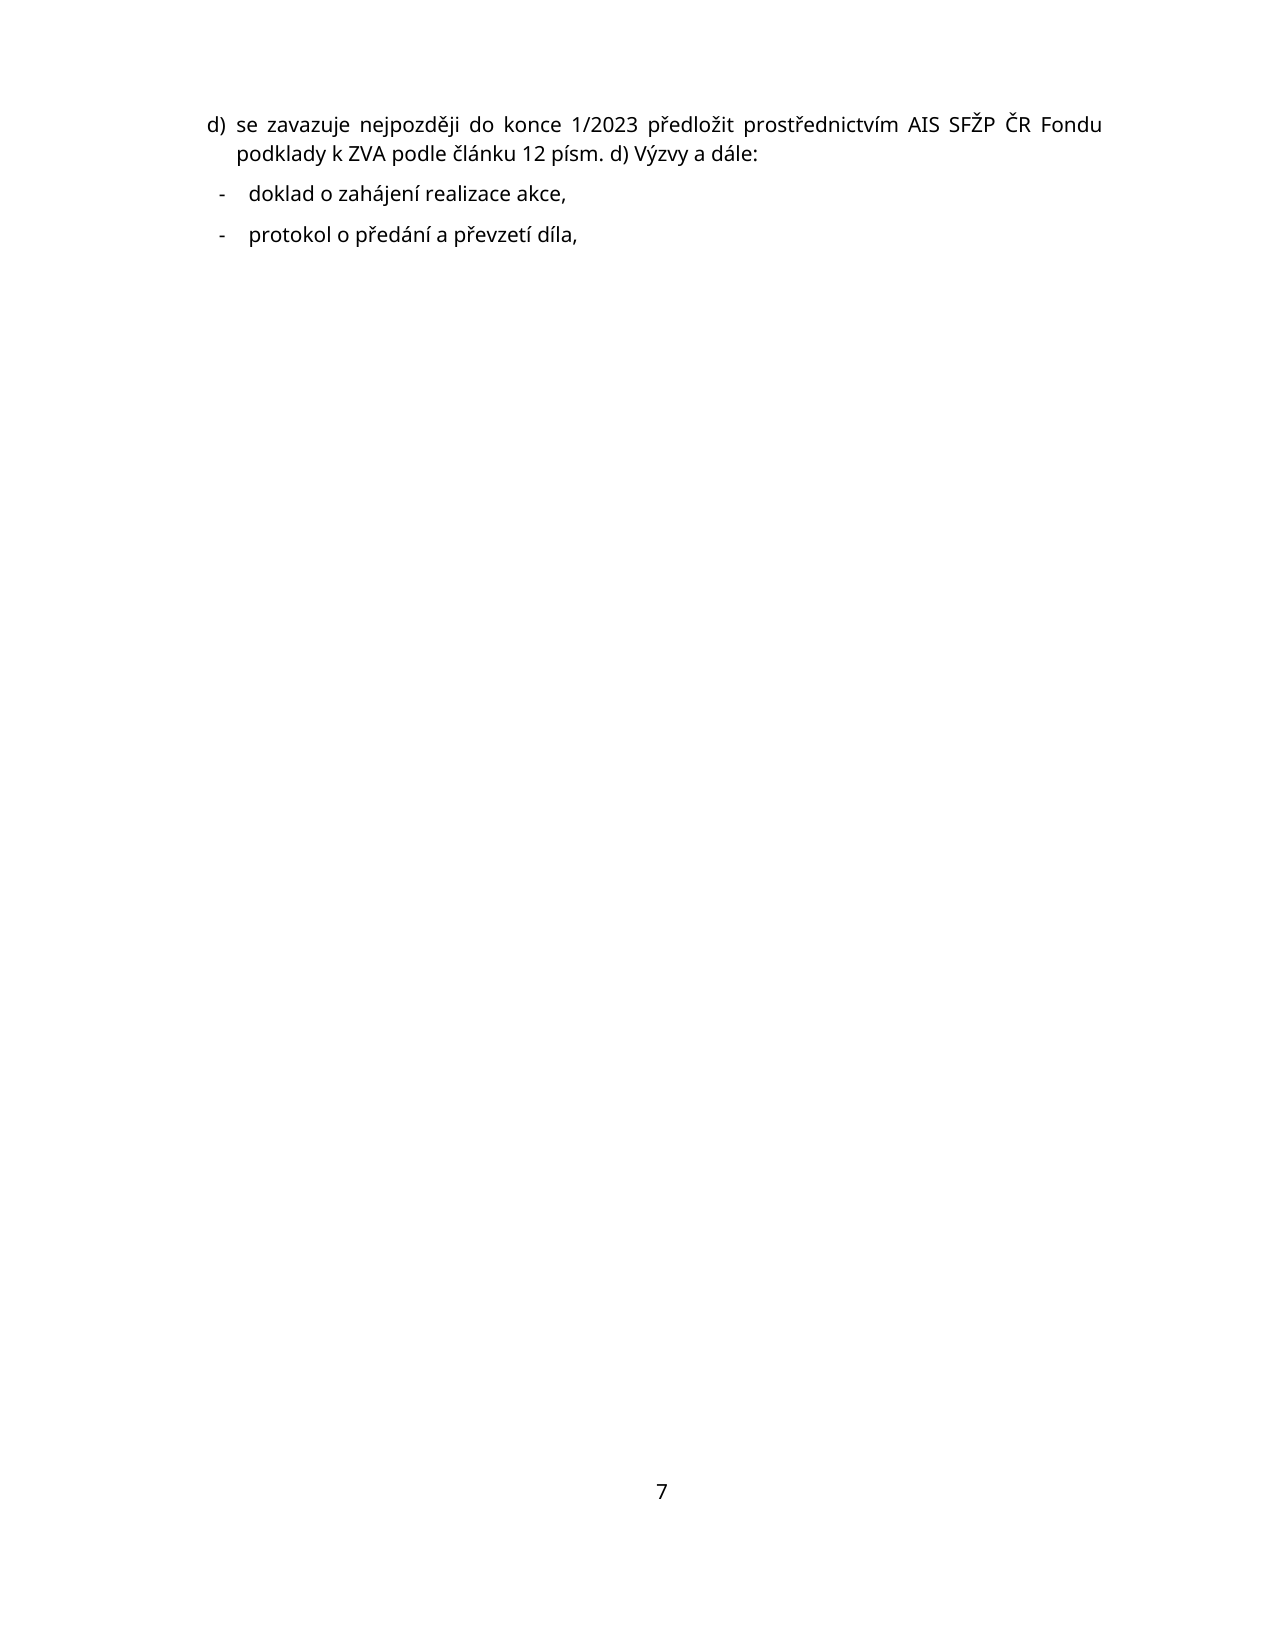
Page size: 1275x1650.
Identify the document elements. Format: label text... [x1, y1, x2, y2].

list doklad o zahájení realizace akce, [218, 179, 1171, 208]
list protokol o předání a převzetí díla, [218, 221, 1171, 249]
list se zavazuje nejpozději do konce 1/2023 předložit prostřednictvím AIS SFŽP ČR Fondu podklady k ZVA podle článku 12 písm. d) Výzvy a dále: [207, 110, 1157, 167]
